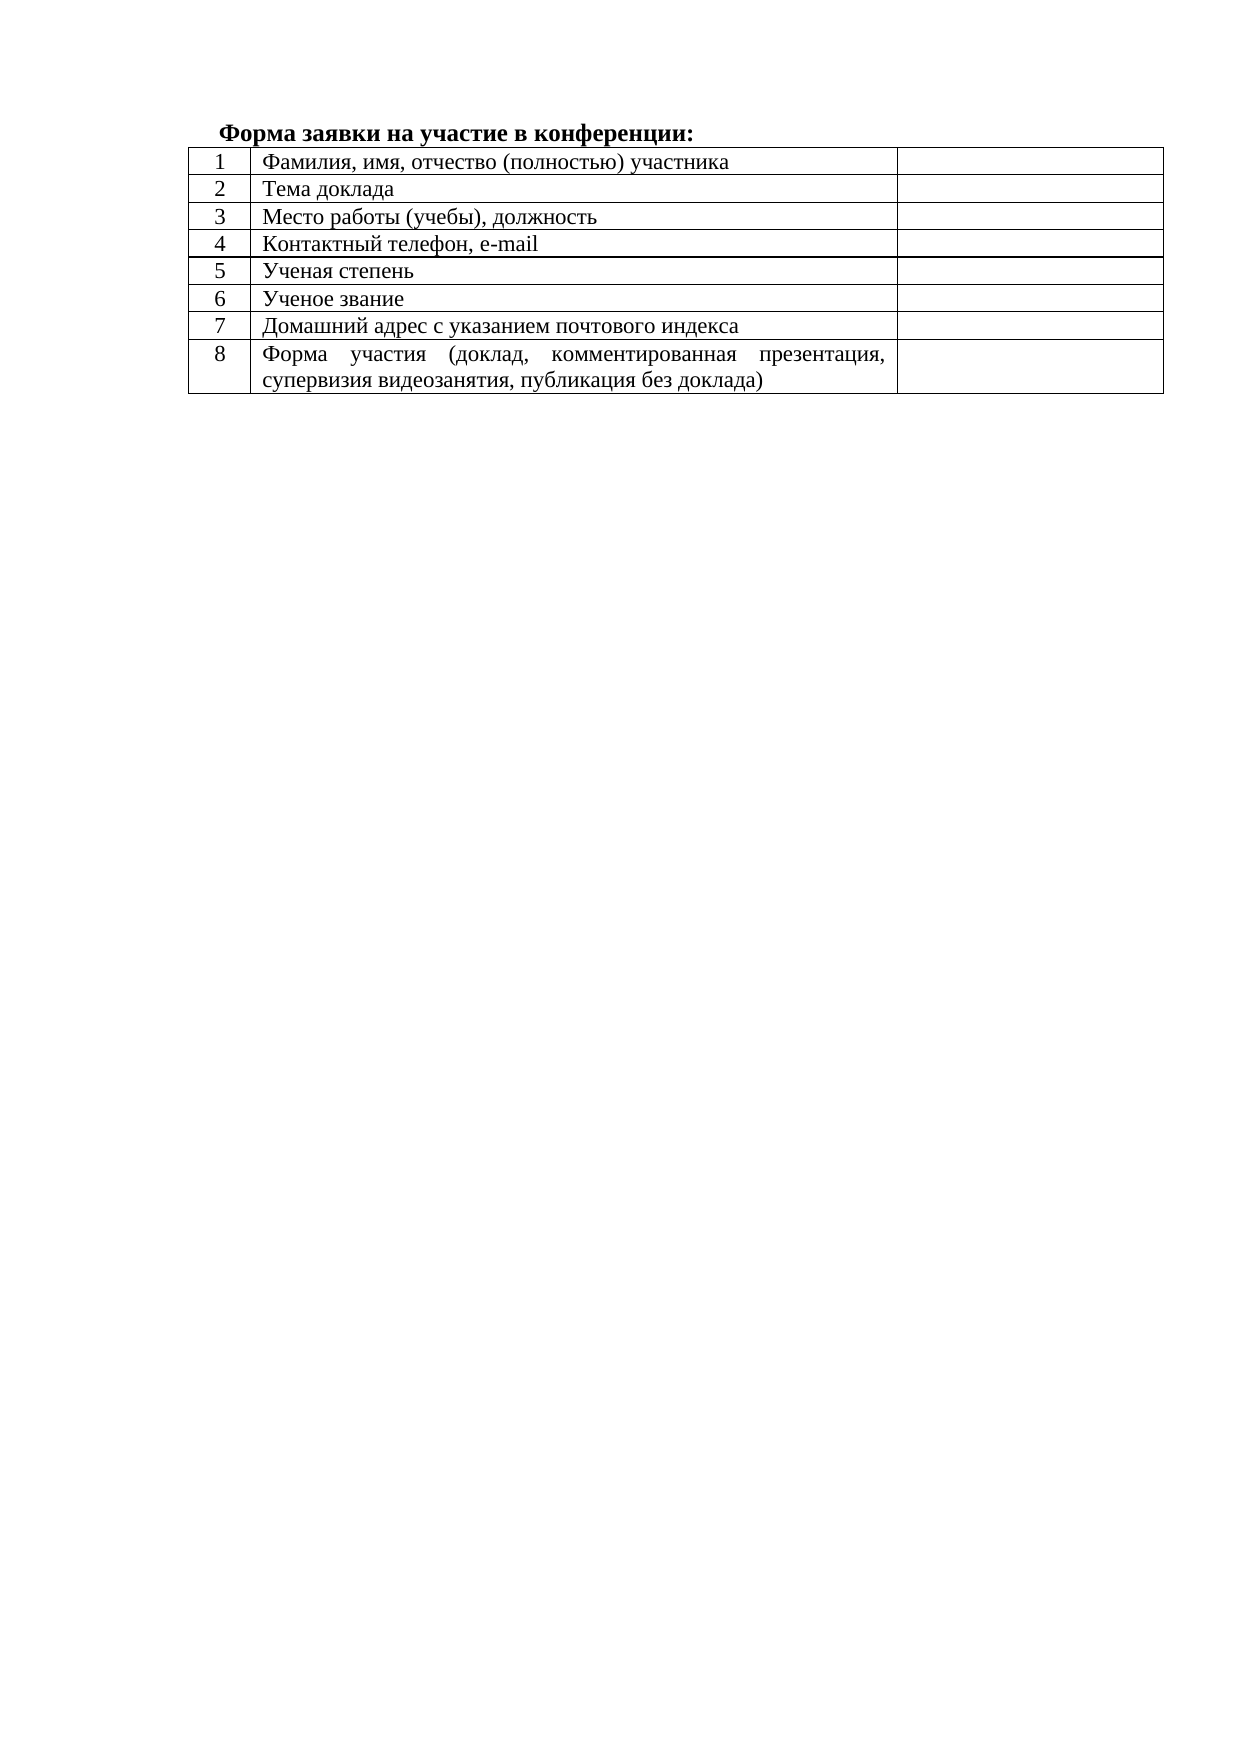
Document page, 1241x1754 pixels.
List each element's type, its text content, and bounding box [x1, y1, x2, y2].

table_cell [898, 230, 1163, 256]
table_cell Контактный телефон, e-mail [251, 230, 897, 256]
table_cell [898, 175, 1163, 202]
table_cell Место работы (учебы), должность [251, 203, 897, 229]
table_cell 6 [189, 285, 250, 311]
text Форма заявки на участие в конференции: [177, 118, 1152, 147]
table_header [898, 148, 1163, 174]
table_cell Ученая степень [251, 258, 897, 284]
table_cell Ученое звание [251, 285, 897, 311]
table_cell Форма участия (доклад, комментированная презентация, супервизия видеозанятия, публикация без доклада) [251, 340, 897, 392]
table_cell Тема доклада [251, 175, 897, 202]
table_cell 7 [189, 312, 250, 339]
table_header Фамилия, имя, отчество (полностью) участника [251, 148, 897, 174]
table_cell [898, 203, 1163, 229]
table_cell 4 [189, 230, 250, 256]
table_cell 8 [189, 340, 250, 392]
table_header 1 [189, 148, 250, 174]
table_cell 2 [189, 175, 250, 202]
table_cell [898, 285, 1163, 311]
table_cell [898, 340, 1163, 392]
table_cell [898, 258, 1163, 284]
table_cell Домашний адрес с указанием почтового индекса [251, 312, 897, 339]
table_cell 3 [189, 203, 250, 229]
table_cell 5 [189, 258, 250, 284]
table_cell [898, 312, 1163, 339]
